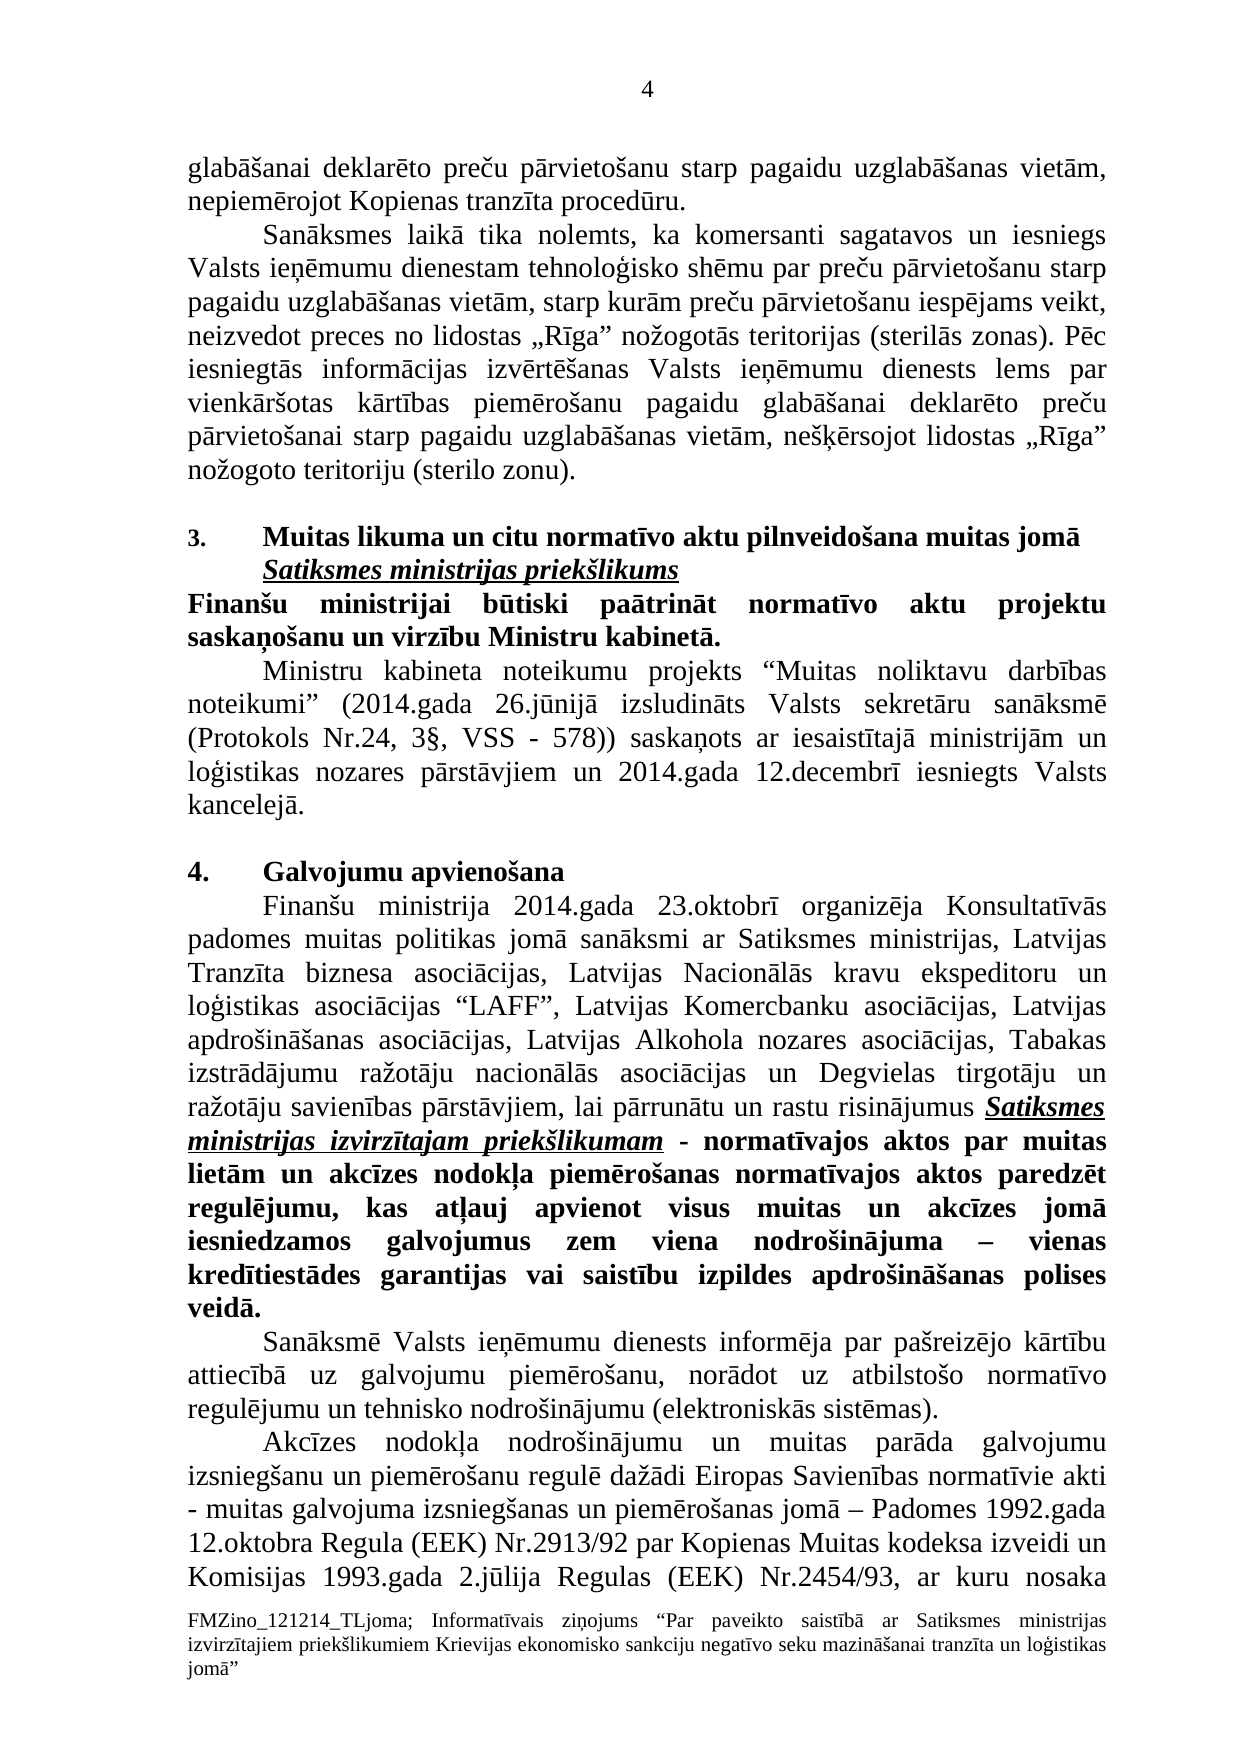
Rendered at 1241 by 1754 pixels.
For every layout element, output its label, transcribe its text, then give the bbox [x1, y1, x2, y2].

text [187, 150, 1107, 217]
text Finanšu ministrija 2014.gada 23.oktobrī organizēja Konsultatīvās padomes muitas politikas jomā sanāksmi ar Satiksmes ministrijas, Latvijas Tranzīta biznesa asociācijas, Latvijas Nacionālās kravu ekspeditoru un loģistikas asociācijas “LAFF”, Latvijas Komercbanku asociācijas, Latvijas apdrošināšanas asociācijas, Latvijas Alkohola nozares asociācijas, Tabakas izstrādājumu ražotāju nacionālās asociācijas un Degvielas tirgotāju un ražotāju savienības pārstāvjiem, lai pārrunātu un rastu risinājumus Satiksmes ministrijas izvirzītajam priekšlikumam - normatīvajos aktos par muitas lietām un akcīzes nodokļa piemērošanas normatīvajos aktos paredzēt regulējumu, kas atļauj apvienot visus muitas un akcīzes jomā iesniedzamos galvojumus zem viena nodrošinājuma – vienas kredītiestādes garantijas vai saistību izpildes apdrošināšanas polises veidā. [187, 888, 1107, 1324]
text Finanšu ministrijai būtiski paātrināt normatīvo aktu projektu saskaņošanu un virzību Ministru kabinetā. [187, 586, 1107, 653]
text Satiksmes ministrijas priekšlikums [187, 552, 1107, 586]
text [187, 1424, 1107, 1592]
text Ministru kabineta noteikumu projekts “Muitas noliktavu darbības noteikumi” (2014.gada 26.jūnijā izsludināts Valsts sekretāru sanāksmē (Protokols Nr.24, 3§, VSS - 578)) saskaņots ar iesaistītajā ministrijām un loģistikas nozares pārstāvjiem un 2014.gada 12.decembrī iesniegts Valsts kancelejā. [187, 653, 1107, 821]
list Galvojumu apvienošana [187, 854, 1107, 888]
text Sanāksmes laikā tika nolemts, ka komersanti sagatavos un iesniegs Valsts ieņēmumu dienestam tehnoloģisko shēmu par preču pārvietošanu starp pagaidu uzglabāšanas vietām, starp kurām preču pārvietošanu iespējams veikt, neizvedot preces no lidostas „Rīga” nožogotās teritorijas (sterilās zonas). Pēc iesniegtās informācijas izvērtēšanas Valsts ieņēmumu dienests lems par vienkāršotas kārtības piemērošanu pagaidu glabāšanai deklarēto preču pārvietošanai starp pagaidu uzglabāšanas vietām, nešķērsojot lidostas „Rīga” nožogoto teritoriju (sterilo zonu). [187, 217, 1107, 485]
text Sanāksmē Valsts ieņēmumu dienests informēja par pašreizējo kārtību attiecībā uz galvojumu piemērošanu, norādot uz atbilstošo normatīvo regulējumu un tehnisko nodrošinājumu (elektroniskās sistēmas). [187, 1324, 1107, 1424]
list Muitas likuma un citu normatīvo aktu pilnveidošana muitas jomā [187, 519, 1107, 552]
